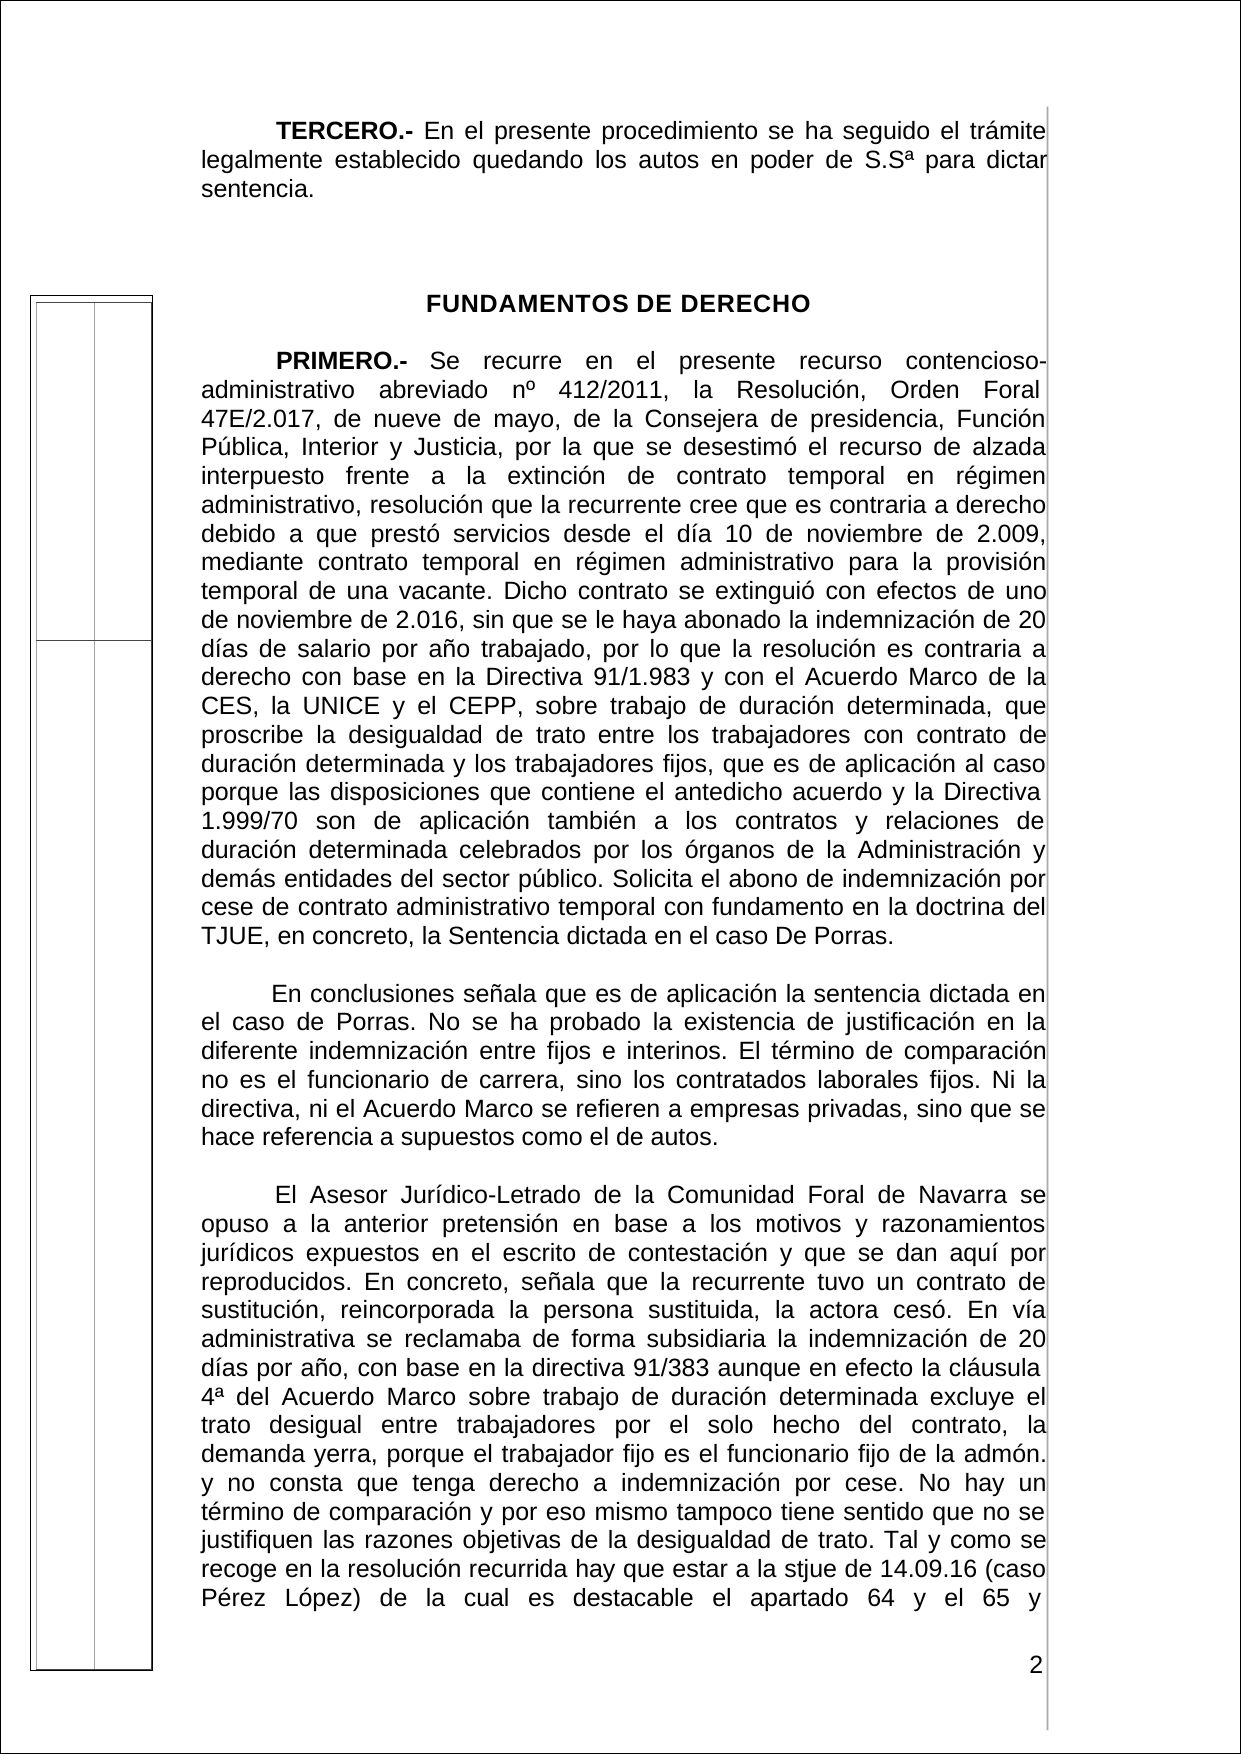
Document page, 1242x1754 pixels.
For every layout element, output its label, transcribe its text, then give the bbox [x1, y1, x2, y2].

text FUNDAMENTOS DE DERECHO [426, 289, 1069, 317]
text PRIMERO.- Se recurre en el presente recurso contencioso- administrativo abreviado nº 412/2011, la Resolución, Orden Foral [201, 346, 1047, 404]
picture [1, 1, 1240, 1753]
text El Asesor Jurídico-Letrado de la Comunidad Foral de Navarra se opuso a la anterior pretensión en base a los motivos y razonamientos jurídicos expuestos en el escrito de contestación y que se dan aquí por reproducidos. En concreto, señala que la recurrente tuvo un contrato de sustitución, reincorporada la persona sustituida, la actora cesó. En vía administrativa se reclamaba de forma subsidiaria la indemnización de 20 días por año, con base en la directiva 91/383 aunque en efecto la cláusula [201, 1180, 1047, 1382]
text 4ª del Acuerdo Marco sobre trabajo de duración determinada excluye el trato desigual entre trabajadores por el solo hecho del contrato, la demanda yerra, porque el trabajador fijo es el funcionario fijo de la admón. y no consta que tenga derecho a indemnización por cese. No hay un término de comparación y por eso mismo tampoco tiene sentido que no se justifiquen las razones objetivas de la desigualdad de trato. Tal y como se recoge en la resolución recurrida hay que estar a la stjue de 14.09.16 (caso Pérez López) de la cual es destacable el apartado 64 y el 65 y [201, 1382, 1047, 1612]
text TERCERO.- En el presente procedimiento se ha seguido el trámite legalmente establecido quedando los autos en poder de S.Sª para dictar sentencia. [201, 116, 1047, 202]
text 1.999/70 son de aplicación también a los contratos y relaciones de duración determinada celebrados por los órganos de la Administración y demás entidades del sector público. Solicita el abono de indemnización por cese de contrato administrativo temporal con fundamento en la doctrina del TJUE, en concreto, la Sentencia dictada en el caso De Porras. [201, 806, 1047, 950]
text En conclusiones señala que es de aplicación la sentencia dictada en el caso de Porras. No se ha probado la existencia de justificación en la diferente indemnización entre fijos e interinos. El término de comparación no es el funcionario de carrera, sino los contratados laborales fijos. Ni la directiva, ni el Acuerdo Marco se refieren a empresas privadas, sino que se hace referencia a supuestos como el de autos. [201, 979, 1047, 1151]
text 47E/2.017, de nueve de mayo, de la Consejera de presidencia, Función Pública, Interior y Justicia, por la que se desestimó el recurso de alzada interpuesto frente a la extinción de contrato temporal en régimen administrativo, resolución que la recurrente cree que es contraria a derecho debido a que prestó servicios desde el día 10 de noviembre de 2.009, mediante contrato temporal en régimen administrativo para la provisión temporal de una vacante. Dicho contrato se extinguió con efectos de uno de noviembre de 2.016, sin que se le haya abonado la indemnización de 20 días de salario por año trabajado, por lo que la resolución es contraria a derecho con base en la Directiva 91/1.983 y con el Acuerdo Marco de la CES, la UNICE y el CEPP, sobre trabajo de duración determinada, que proscribe la desigualdad de trato entre los trabajadores con contrato de duración determinada y los trabajadores fijos, que es de aplicación al caso porque las disposiciones que contiene el antedicho acuerdo y la Directiva [201, 404, 1047, 806]
text 2 [175, 1650, 1043, 1678]
